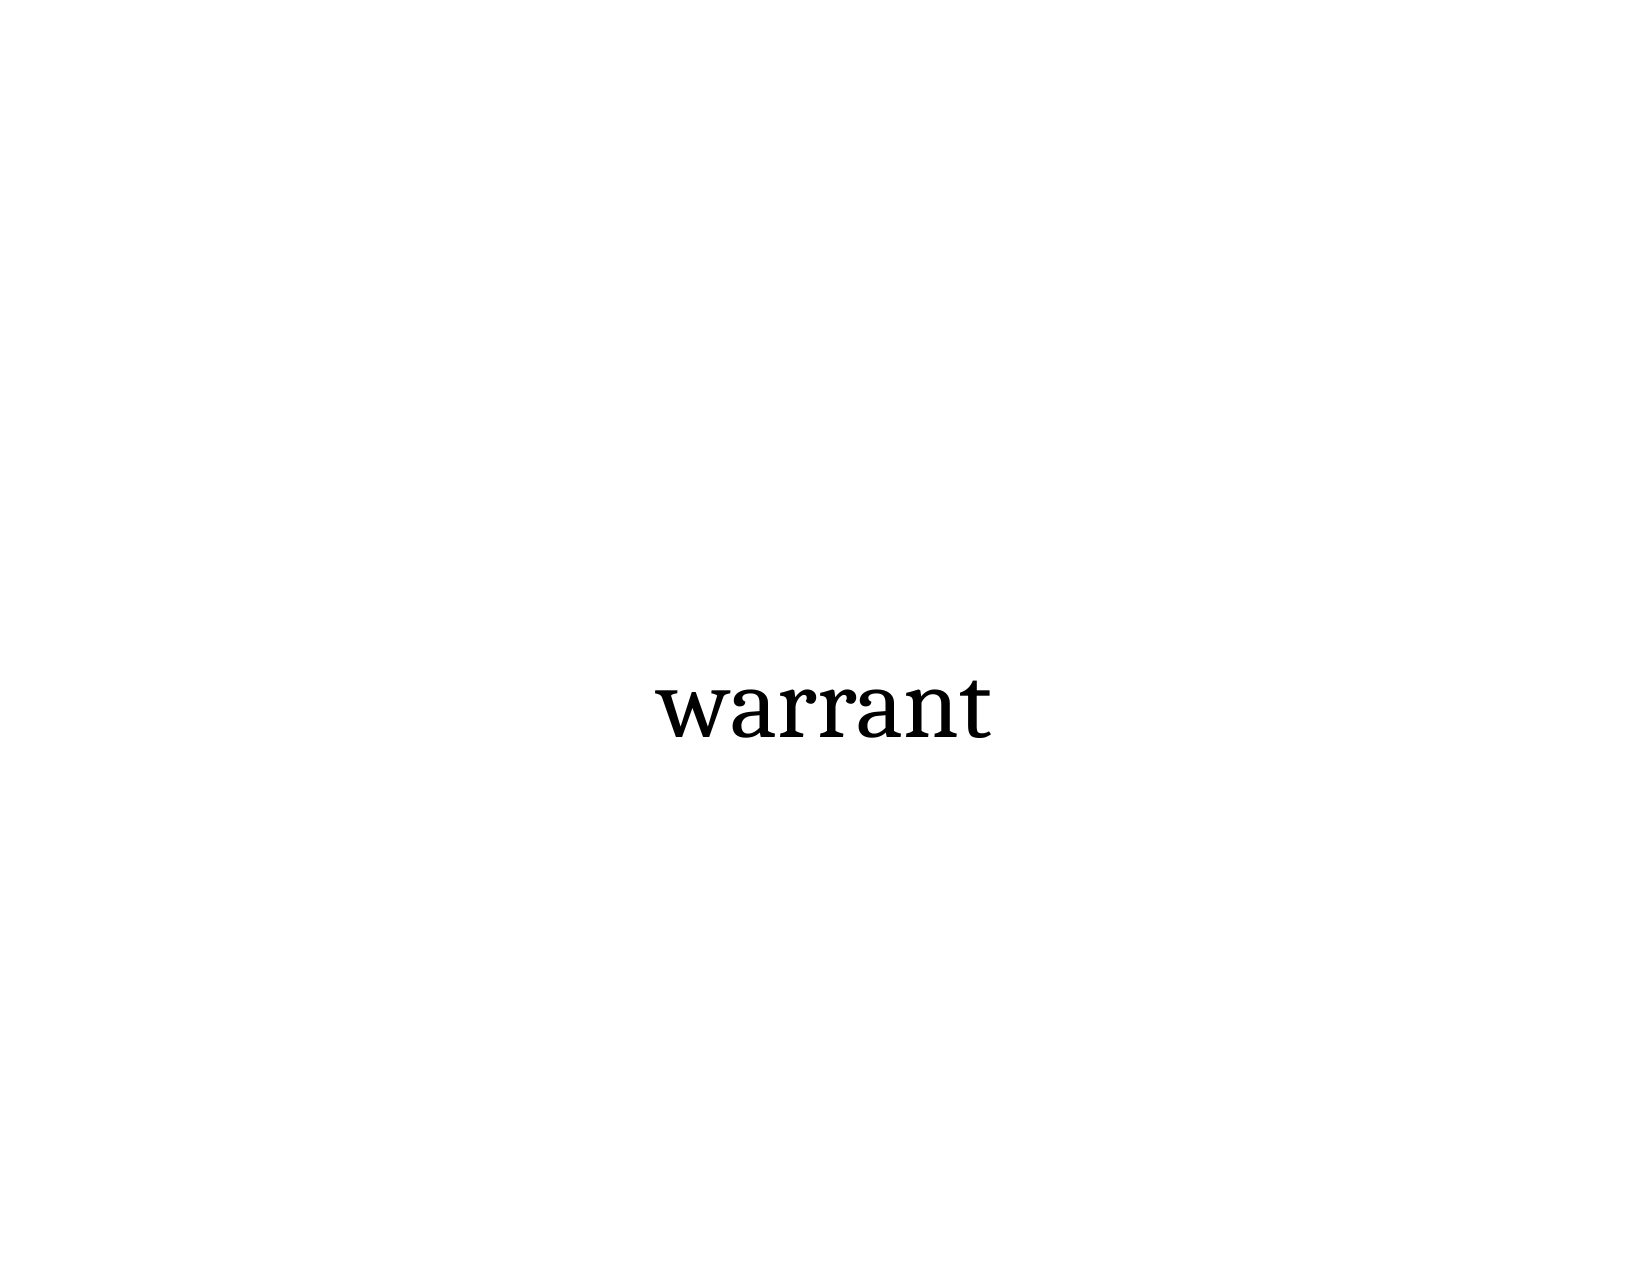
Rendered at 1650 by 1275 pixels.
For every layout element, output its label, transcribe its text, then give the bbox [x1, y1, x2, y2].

text warrant [150, 647, 1500, 762]
